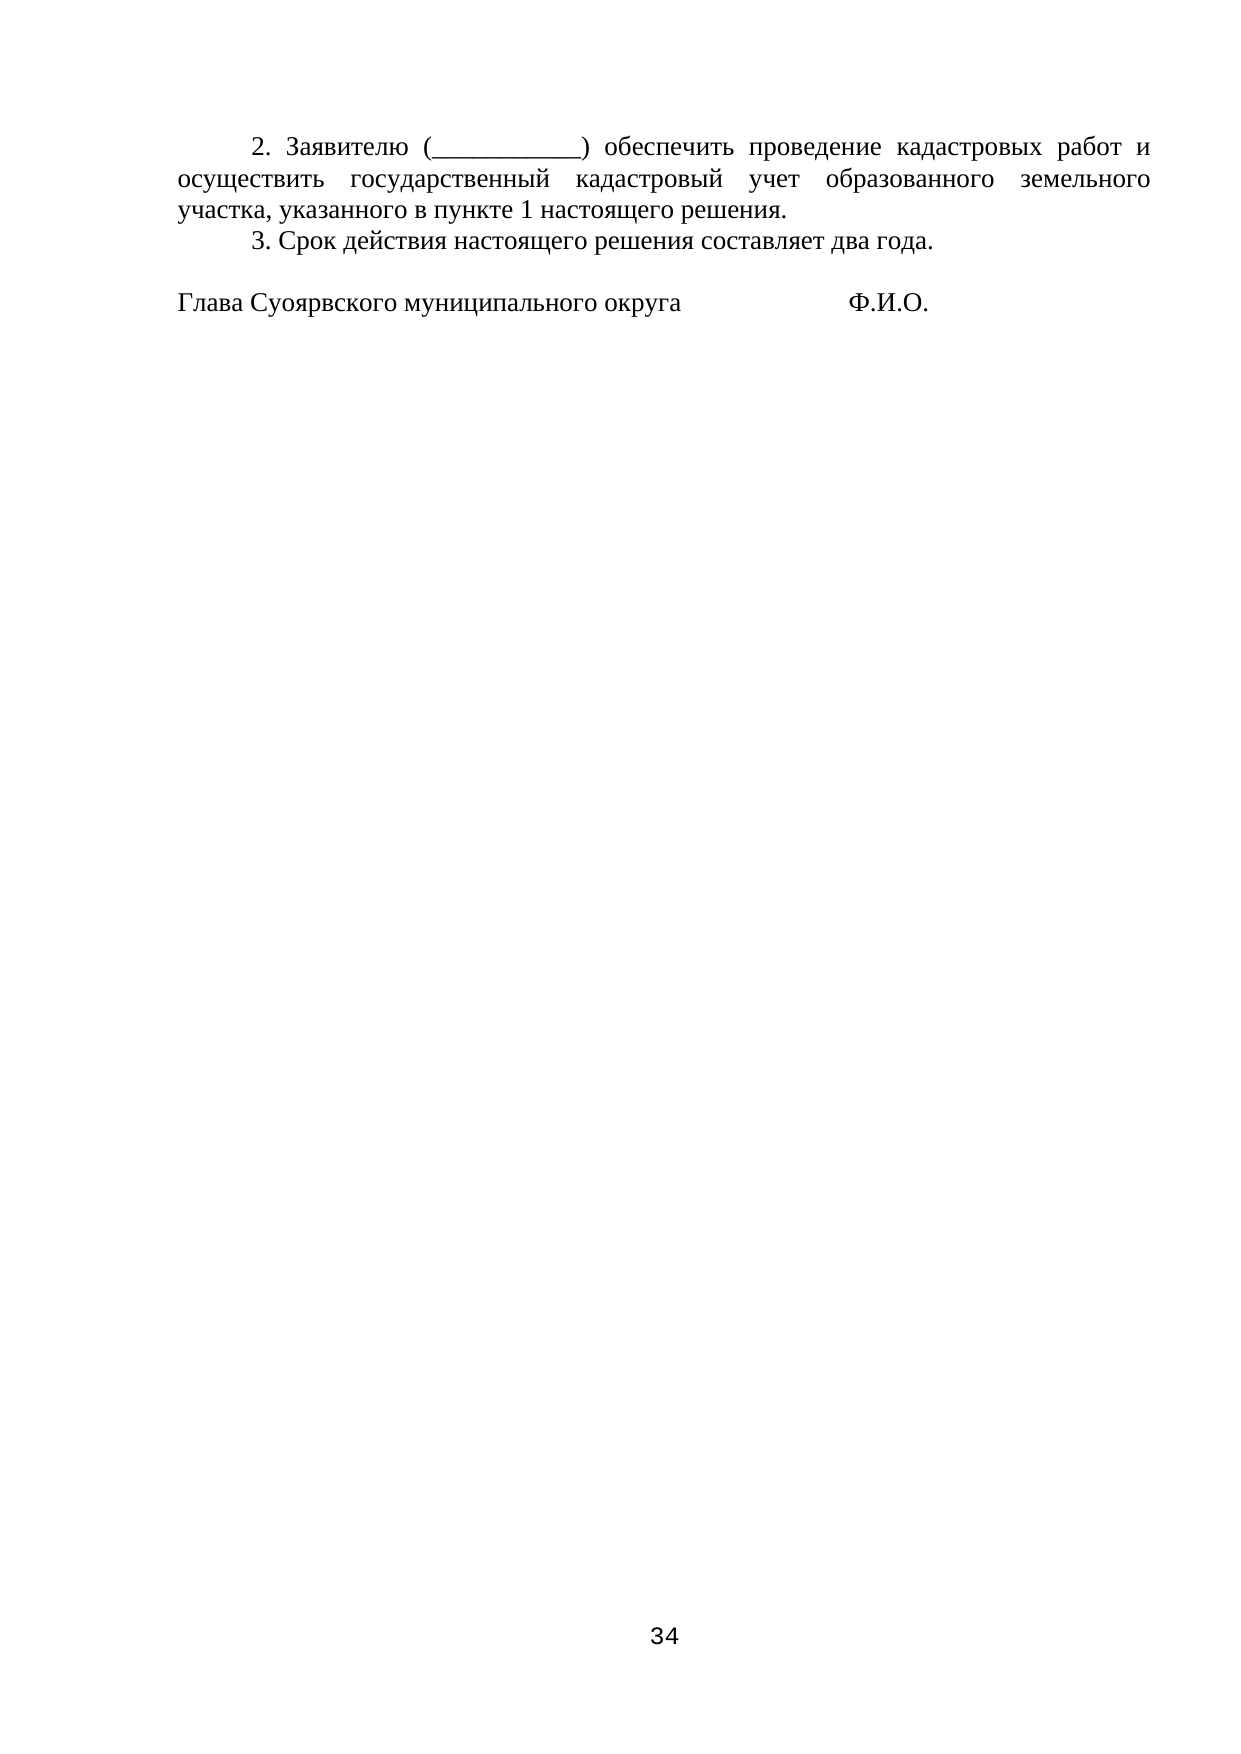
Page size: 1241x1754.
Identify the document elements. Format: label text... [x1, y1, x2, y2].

text Глава Суоярвского муниципального округа Ф.И.О. [177, 286, 1152, 317]
text 3. Срок действия настоящего решения составляет два года. [177, 224, 1152, 255]
text 2. Заявителю (___________) обеспечить проведение кадастровых работ и осуществить государственный кадастровый учет образованного земельного участка, указанного в пункте 1 настоящего решения. [177, 131, 1152, 224]
